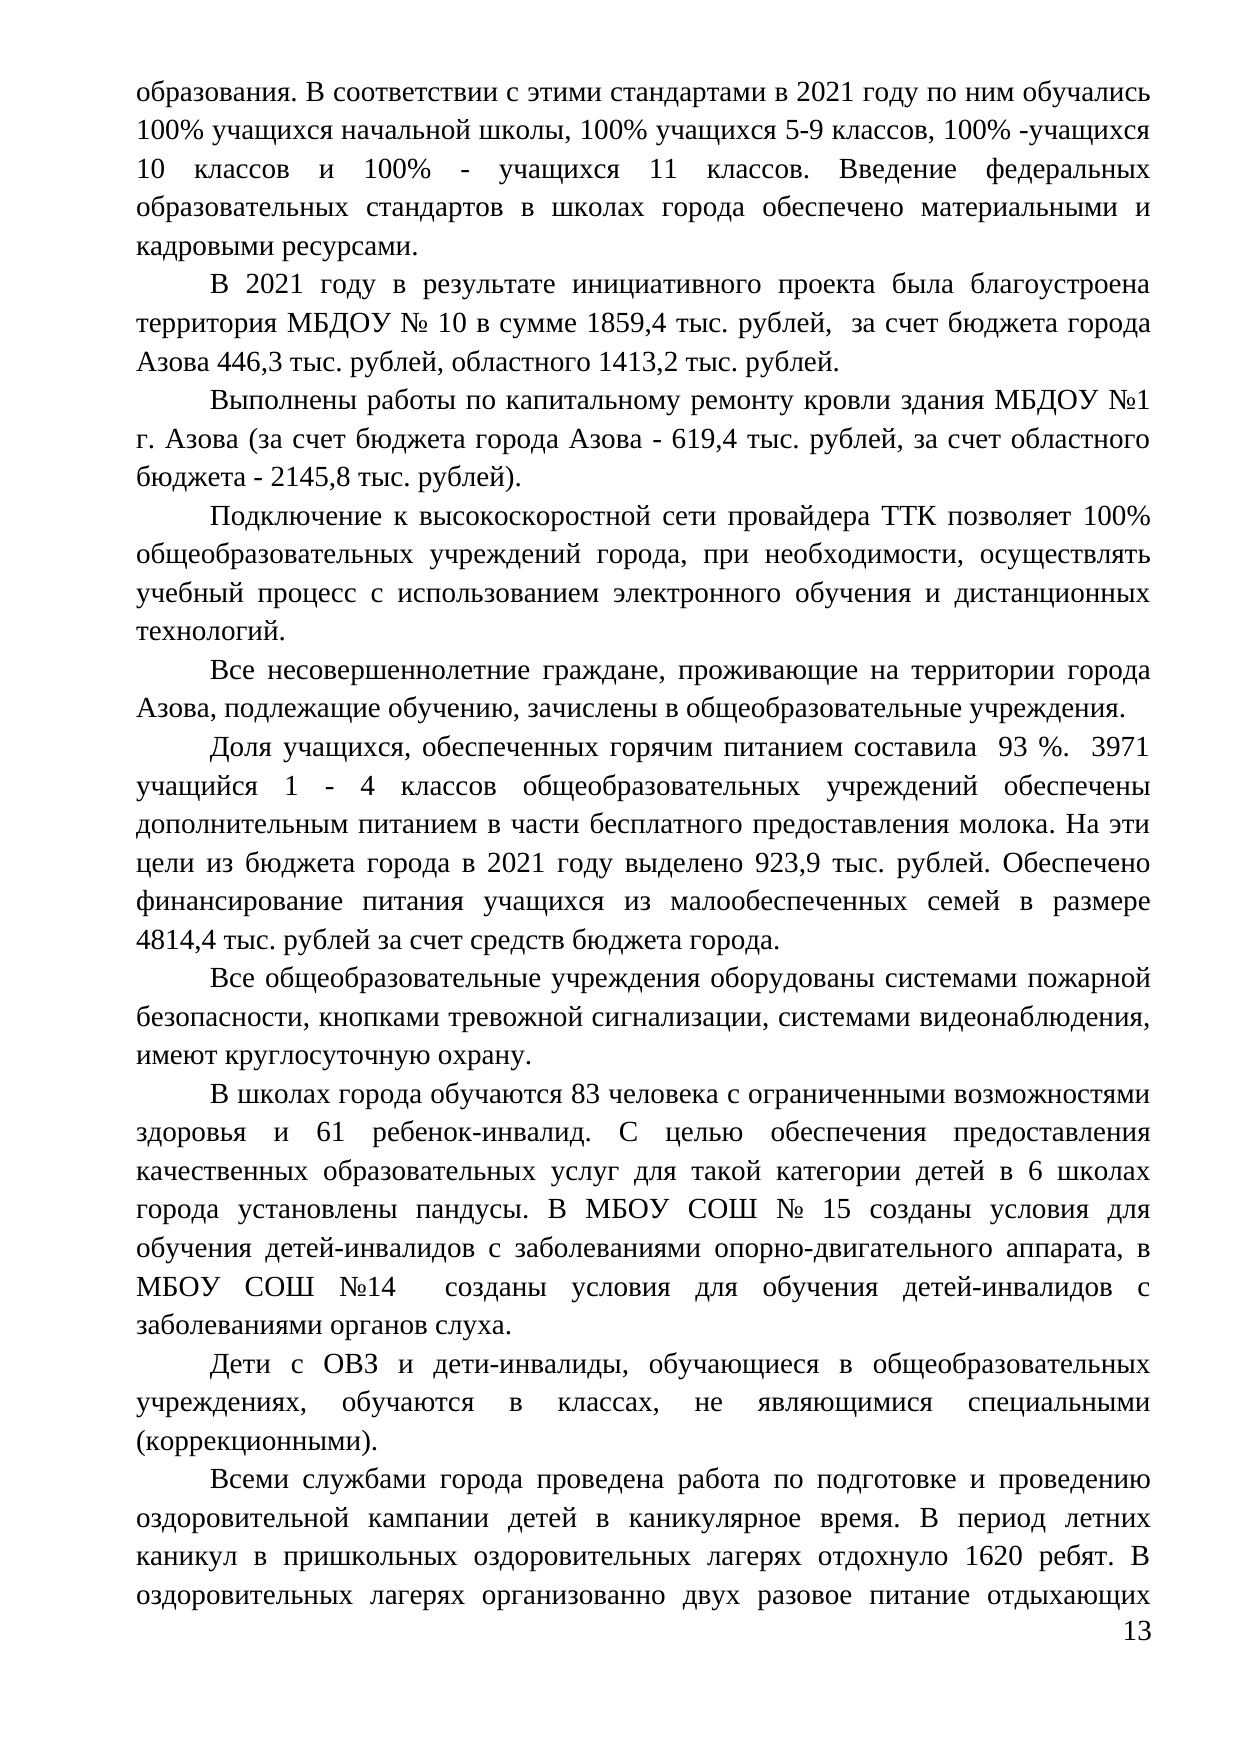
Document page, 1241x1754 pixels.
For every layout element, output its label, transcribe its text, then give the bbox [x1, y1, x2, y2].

text Дети с ОВЗ и дети-инвалиды, обучающиеся в общеобразовательных учреждениях, обучаются в классах, не являющимися специальными (коррекционными). [136, 1346, 1152, 1456]
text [136, 1461, 1152, 1611]
text Доля учащихся, обеспеченных горячим питанием составила 93 %. 3971 учащийся 1 - 4 классов общеобразовательных учреждений обеспечены дополнительным питанием в части бесплатного предоставления молока. На эти цели из бюджета города в 2021 году выделено 923,9 тыс. рублей. Обеспечено финансирование питания учащихся из малообеспеченных семей в размере 4814,4 тыс. рублей за счет средств бюджета города. [136, 729, 1152, 955]
text Выполнены работы по капитальному ремонту кровли здания МБДОУ №1 г. Азова (за счет бюджета города Азова - 619,4 тыс. рублей, за счет областного бюджета - 2145,8 тыс. рублей). [136, 382, 1152, 493]
text Все общеобразовательные учреждения оборудованы системами пожарной безопасности, кнопками тревожной сигнализации, системами видеонаблюдения, имеют круглосуточную охрану. [136, 960, 1152, 1071]
text Все несовершеннолетние граждане, проживающие на территории города Азова, подлежащие обучению, зачислены в общеобразовательные учреждения. [136, 652, 1152, 724]
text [136, 74, 1152, 262]
text В 2021 году в результате инициативного проекта была благоустроена территория МБДОУ № 10 в сумме 1859,4 тыс. рублей, за счет бюджета города Азова 446,3 тыс. рублей, областного 1413,2 тыс. рублей. [136, 267, 1152, 377]
text В школах города обучаются 83 человека с ограниченными возможностями здоровья и 61 ребенок-инвалид. С целью обеспечения предоставления качественных образовательных услуг для такой категории детей в 6 школах города установлены пандусы. В МБОУ СОШ № 15 созданы условия для обучения детей-инвалидов с заболеваниями опорно-двигательного аппарата, в МБОУ СОШ №14 созданы условия для обучения детей-инвалидов с заболеваниями органов слуха. [136, 1076, 1152, 1341]
text Подключение к высокоскоростной сети провайдера ТТК позволяет 100% общеобразовательных учреждений города, при необходимости, осуществлять учебный процесс с использованием электронного обучения и дистанционных технологий. [136, 498, 1152, 647]
